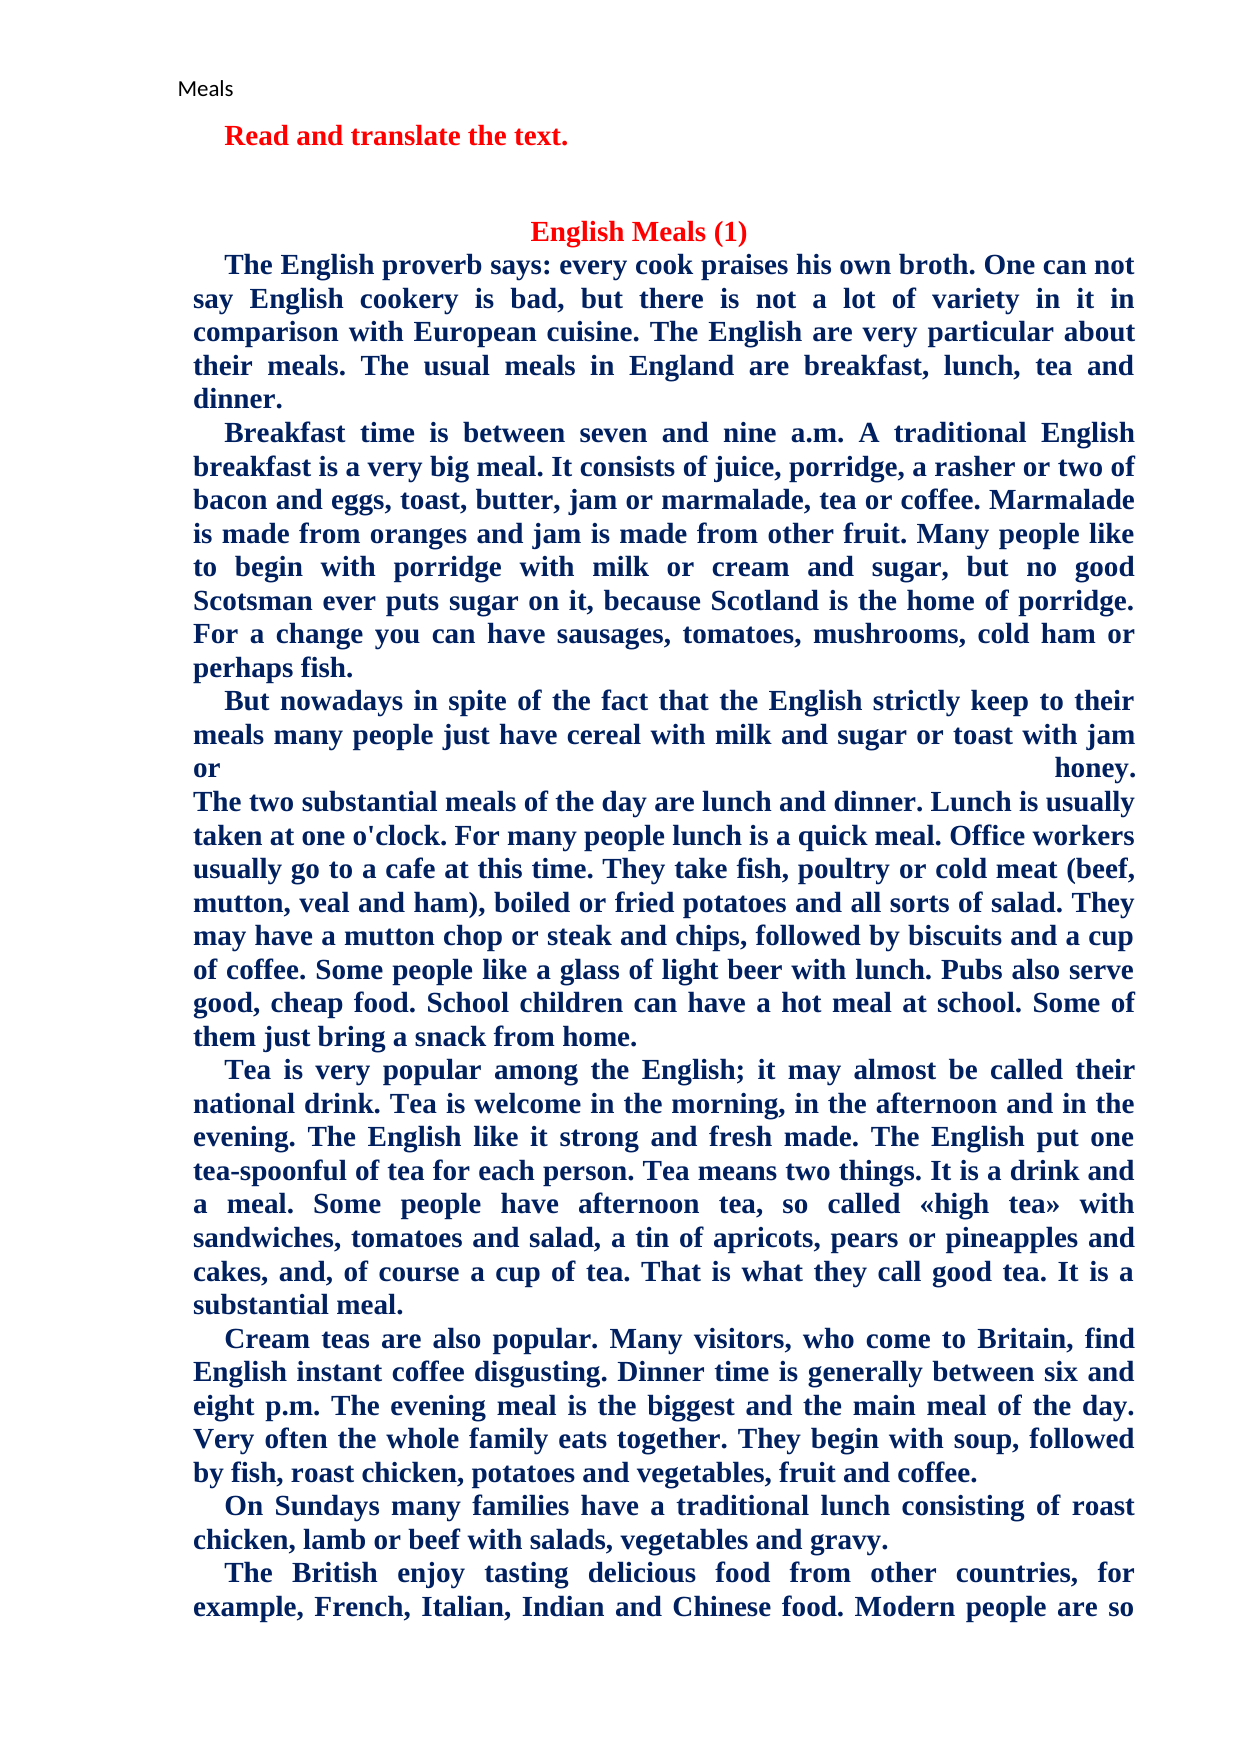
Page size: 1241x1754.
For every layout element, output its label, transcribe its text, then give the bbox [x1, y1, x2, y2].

text English Meals (1) [193, 214, 1136, 247]
text Read and translate the text. [193, 118, 1136, 152]
text Cream teas are also popular. Many visitors, who come to Britain, find English instant coffee disgusting. Dinner time is generally between six and eight p.m. The evening meal is the biggest and the main meal of the day. Very often the whole family eats together. They begin with soup, followed by fish, roast chicken, potatoes and vegetables, fruit and coffee. [193, 1321, 1136, 1488]
text On Sundays many families have a traditional lunch consisting of roast chicken, lamb or beef with salads, vegetables and gravy. [193, 1488, 1136, 1556]
text But nowadays in spite of the fact that the English strictly keep to their meals many people just have cereal with milk and sugar or toast with jam or honey. The two substantial meals of the day are lunch and dinner. Lunch is usually taken at one o'clock. For many people lunch is a quick meal. Office workers usually go to a cafe at this time. They take fish, poultry or cold meat (beef, mutton, veal and ham), boiled or fried potatoes and all sorts of salad. They may have a mutton chop or steak and chips, followed by biscuits and a cup of coffee. Some people like a glass of light beer with lunch. Pubs also serve good, cheap food. School children can have a hot meal at school. Some of them just bring a snack from home. [193, 683, 1136, 1052]
text The English proverb says: every cook praises his own broth. One can not say English cookery is bad, but there is not a lot of variety in it in comparison with European cuisine. The English are very particular about their meals. The usual meals in England are breakfast, lunch, tea and dinner. [193, 247, 1136, 415]
text Breakfast time is between seven and nine a.m. A traditional English breakfast is a very big meal. It consists of juice, porridge, a rasher or two of bacon and eggs, toast, butter, jam or marmalade, tea or coffee. Marmalade is made from oranges and jam is made from other fruit. Many people like to begin with porridge with milk or cream and sugar, but no good Scotsman ever puts sugar on it, because Scotland is the home of porridge. For a change you can have sausages, tomatoes, mushrooms, cold ham or perhaps fish. [193, 415, 1136, 683]
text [193, 1556, 1136, 1623]
text Tea is very popular among the English; it may almost be called their national drink. Tea is welcome in the morning, in the afternoon and in the evening. The English like it strong and fresh made. The English put one tea-spoonful of tea for each person. Tea means two things. It is a drink and a meal. Some people have afternoon tea, so called «high tea» with sandwiches, tomatoes and salad, a tin of apricots, pears or pineapples and cakes, and, of course a cup of tea. That is what they call good tea. It is a substantial meal. [193, 1052, 1136, 1321]
